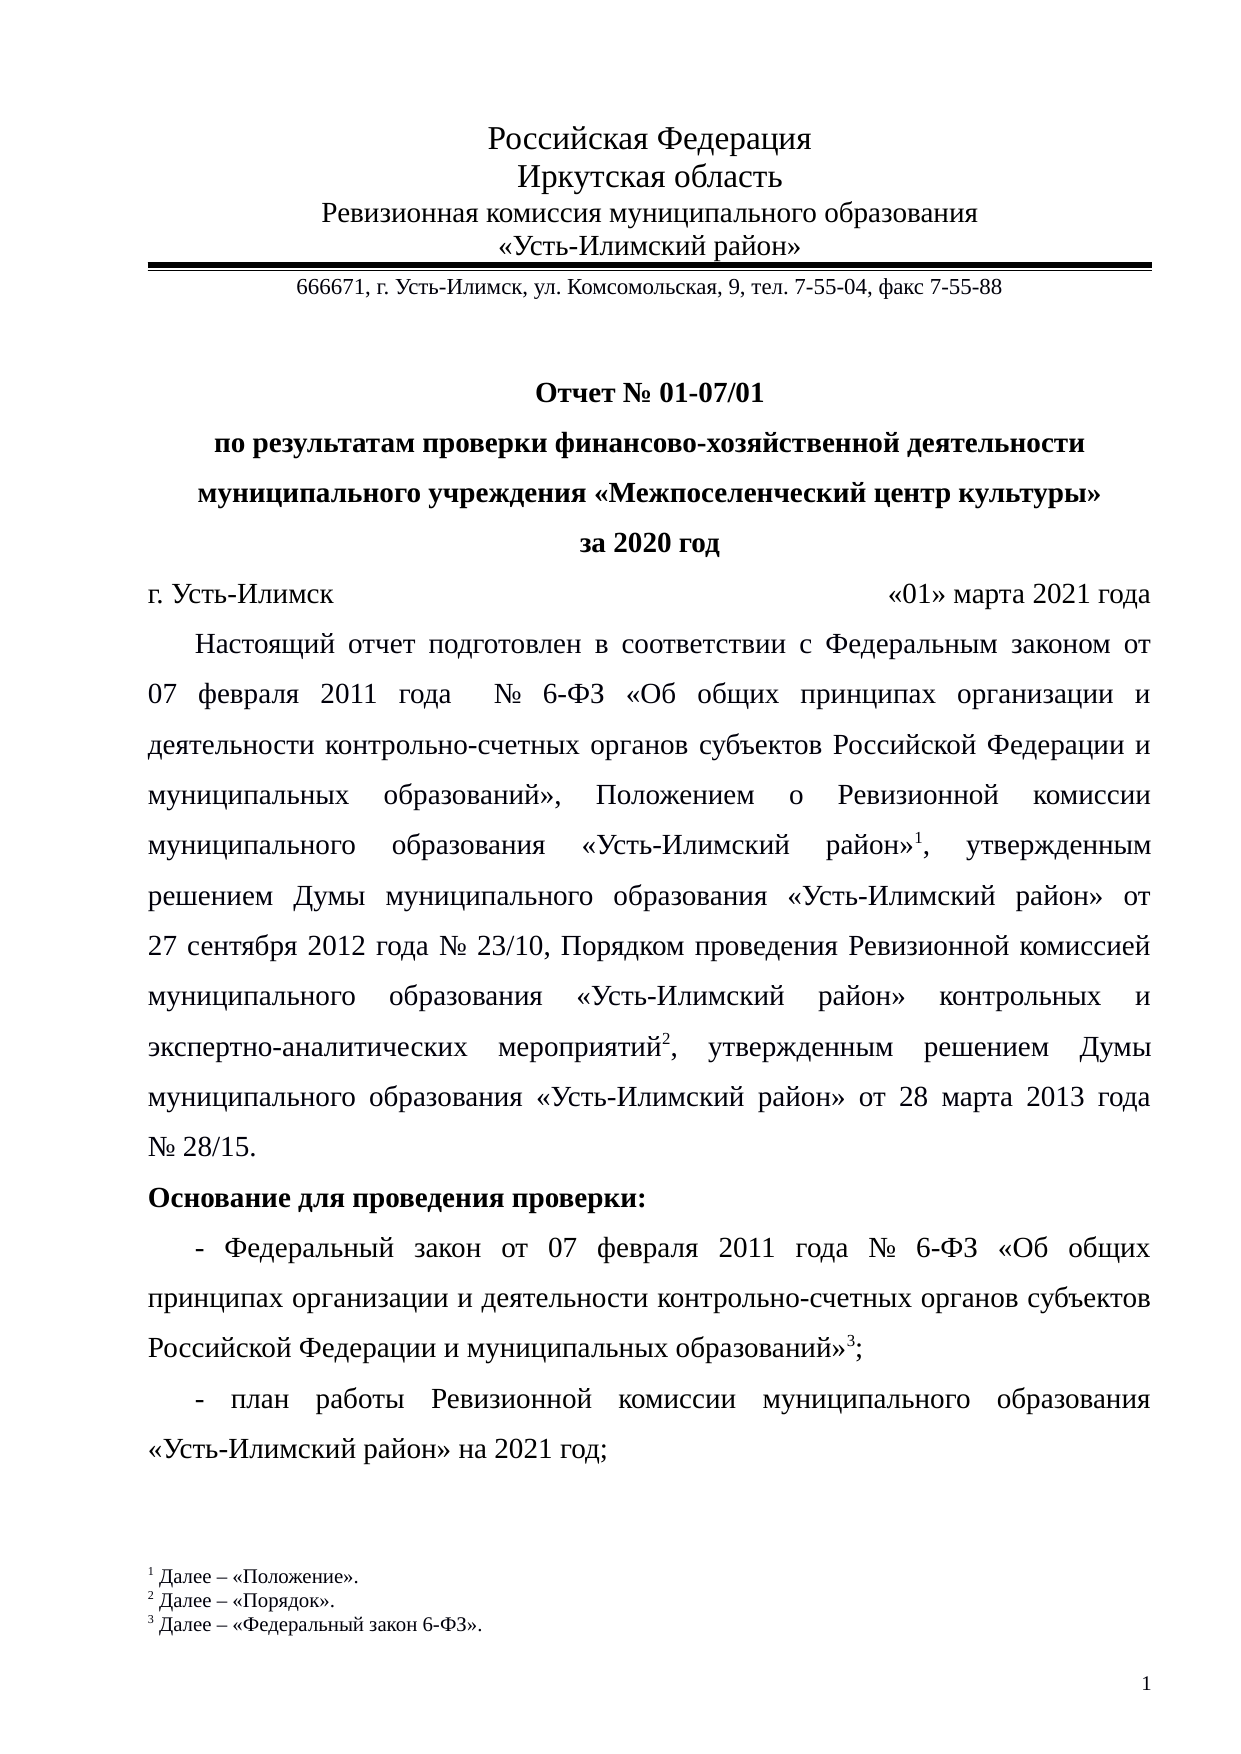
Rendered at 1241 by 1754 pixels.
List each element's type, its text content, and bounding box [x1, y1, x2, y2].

text по результатам проверки финансово-хозяйственной деятельности [148, 425, 1152, 458]
text - Федеральный закон от 07 февраля 2011 года № 6-ФЗ «Об общих принципах организации и деятельности контрольно-счетных органов субъектов Российской Федерации и муниципальных образований»; [148, 1230, 1152, 1364]
text - план работы Ревизионной комиссии муниципального образования «Усть-Илимский район» на 2021 год; [148, 1381, 1152, 1465]
text Основание для проведения проверки: [148, 1180, 1152, 1213]
text Настоящий отчет подготовлен в соответствии с Федеральным законом от 07 февраля 2011 года № 6-ФЗ «Об общих принципах организации и деятельности контрольно-счетных органов субъектов Российской Федерации и муниципальных образований», Положением о Ревизионной комиссии муниципального образования «Усть-Илимский район», утвержденным решением Думы муниципального образования «Усть-Илимский район» от 27 сентября 2012 года № 23/10, Порядком проведения Ревизионной комиссией муниципального образования «Усть-Илимский район» контрольных и экспертно-аналитических мероприятий, утвержденным решением Думы муниципального образования «Усть-Илимский район» от 28 марта 2013 года № 28/15. [148, 626, 1152, 1163]
text за 2020 год [148, 526, 1152, 559]
text Отчет № 01-07/01 [148, 375, 1152, 408]
text 666671, г. Усть-Илимск, ул. Комсомольская, 9, тел. 7-55-04, факс 7-55-88 [148, 271, 1152, 300]
text муниципального учреждения «Межпоселенческий центр культуры» [148, 475, 1152, 509]
text г. Усть-Илимск «01» марта 2021 года [148, 576, 1152, 609]
text Ревизионная комиссия муниципального образования [148, 195, 1152, 228]
text Иркутская область [148, 156, 1152, 195]
text Российская Федерация [148, 118, 1152, 156]
text «Усть-Илимский район» [148, 228, 1152, 262]
